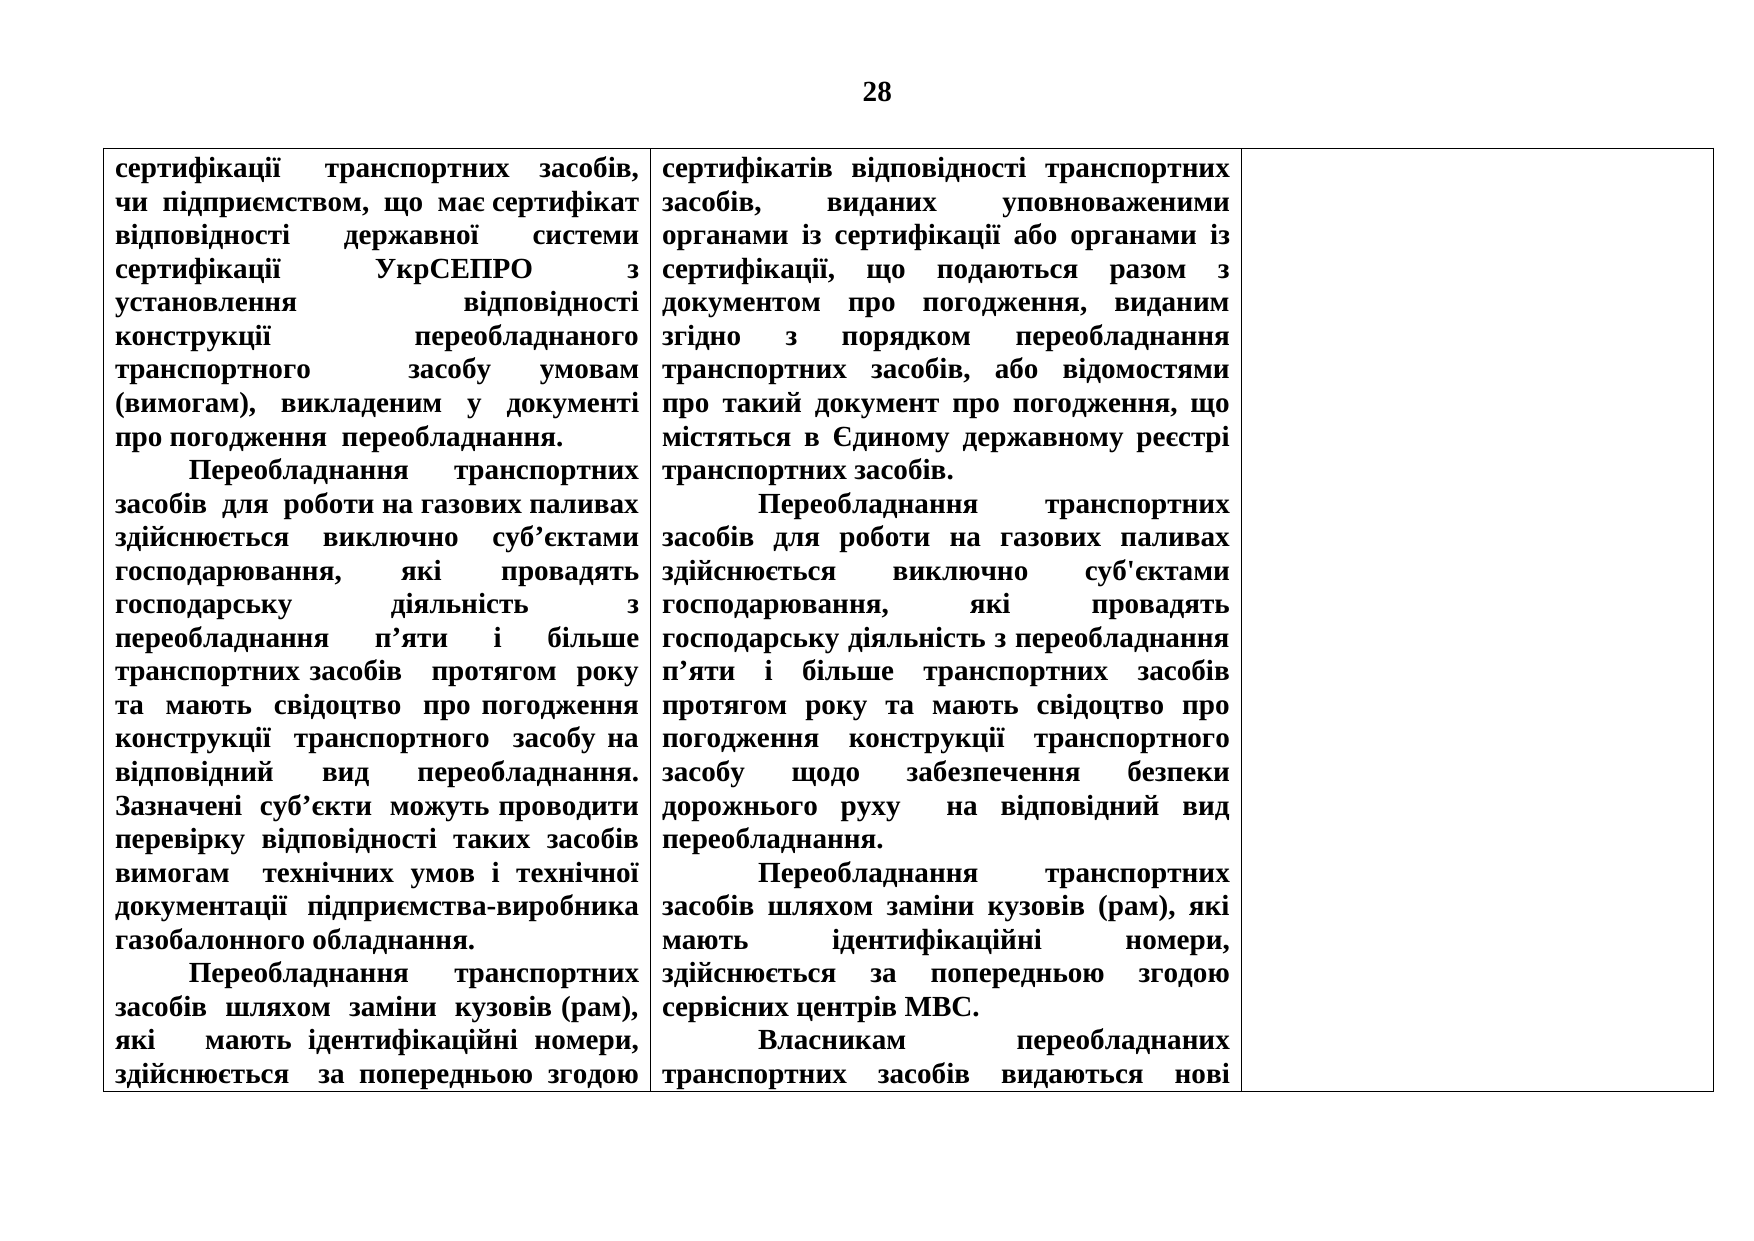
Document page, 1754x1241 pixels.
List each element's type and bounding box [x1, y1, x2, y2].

table_cell [1242, 149, 1713, 1091]
table_cell [104, 149, 650, 1091]
table_cell [651, 149, 1241, 1091]
